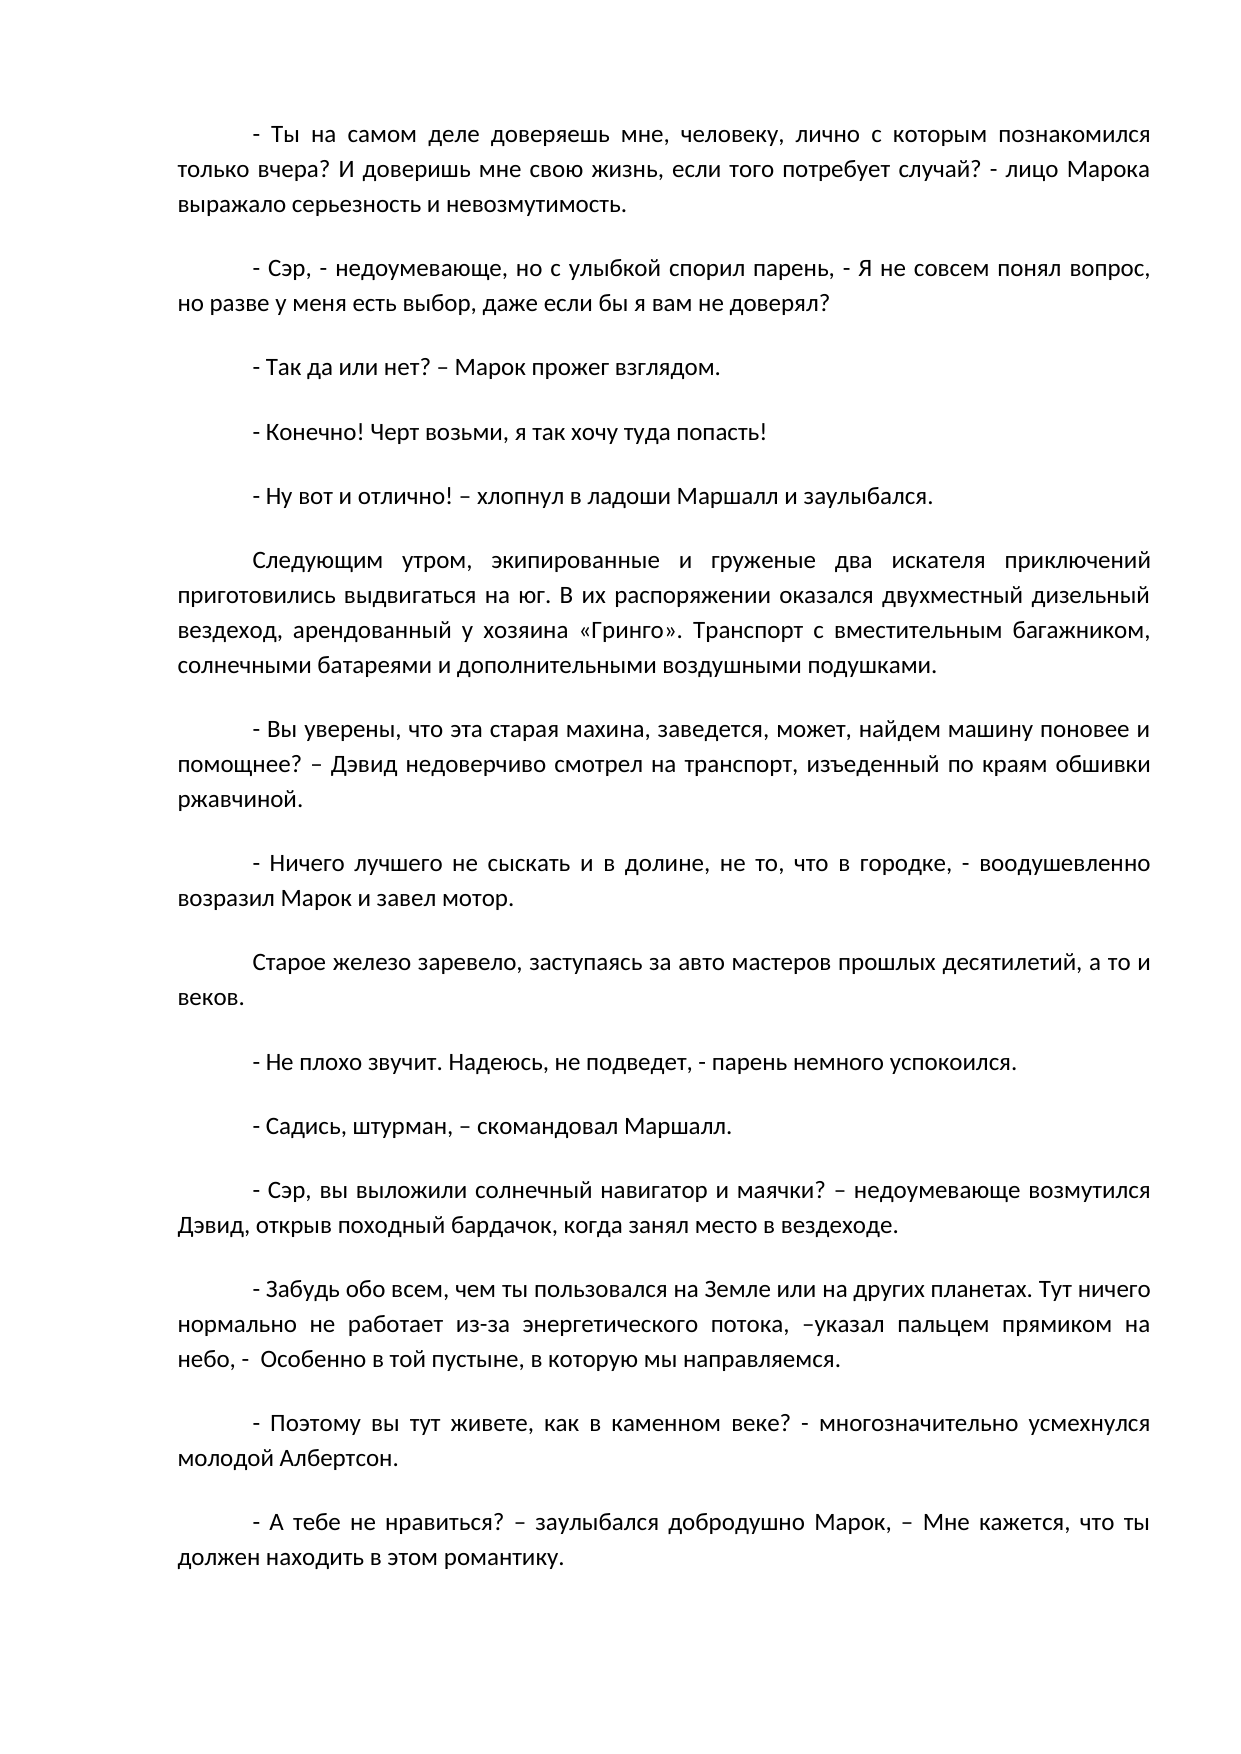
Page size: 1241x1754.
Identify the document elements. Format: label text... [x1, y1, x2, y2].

text - Ты на самом деле доверяешь мне, человеку, лично с которым познакомился только вчера? И доверишь мне свою жизнь, если того потребует случай? - лицо Марока выражало серьезность и невозмутимость. [177, 118, 1152, 219]
text - Конечно! Черт возьми, я так хочу туда попасть! [177, 416, 1152, 446]
text - А тебе не нравиться? – заулыбался добродушно Марок, – Мне кажется, что ты должен находить в этом романтику. [177, 1506, 1152, 1572]
text - Вы уверены, что эта старая махина, заведется, может, найдем машину поновее и помощнее? – Дэвид недоверчиво смотрел на транспорт, изъеденный по краям обшивки ржавчиной. [177, 713, 1152, 814]
text - Ничего лучшего не сыскать и в долине, не то, что в городке, - воодушевленно возразил Марок и завел мотор. [177, 847, 1152, 913]
text - Забудь обо всем, чем ты пользовался на Земле или на других планетах. Тут ничего нормально не работает из-за энергетического потока, –указал пальцем прямиком на небо, - Особенно в той пустыне, в которую мы направляемся. [177, 1273, 1152, 1374]
text Следующим утром, экипированные и груженые два искателя приключений приготовились выдвигаться на юг. В их распоряжении оказался двухместный дизельный вездеход, арендованный у хозяина «Гринго». Транспорт с вместительным багажником, солнечными батареями и дополнительными воздушными подушками. [177, 544, 1152, 679]
text - Сэр, вы выложили солнечный навигатор и маячки? – недоумевающе возмутился Дэвид, открыв походный бардачок, когда занял место в вездеходе. [177, 1174, 1152, 1239]
text - Не плохо звучит. Надеюсь, не подведет, - парень немного успокоился. [177, 1046, 1152, 1076]
text - Так да или нет? – Марок прожег взглядом. [177, 351, 1152, 382]
text - Сэр, - недоумевающе, но с улыбкой спорил парень, - Я не совсем понял вопрос, но разве у меня есть выбор, даже если бы я вам не доверял? [177, 252, 1152, 318]
text - Садись, штурман, – скомандовал Маршалл. [177, 1110, 1152, 1140]
text - Поэтому вы тут живете, как в каменном веке? - многозначительно усмехнулся молодой Албертсон. [177, 1407, 1152, 1473]
text - Ну вот и отлично! – хлопнул в ладоши Маршалл и заулыбался. [177, 480, 1152, 510]
text Старое железо заревело, заступаясь за авто мастеров прошлых десятилетий, а то и веков. [177, 946, 1152, 1012]
